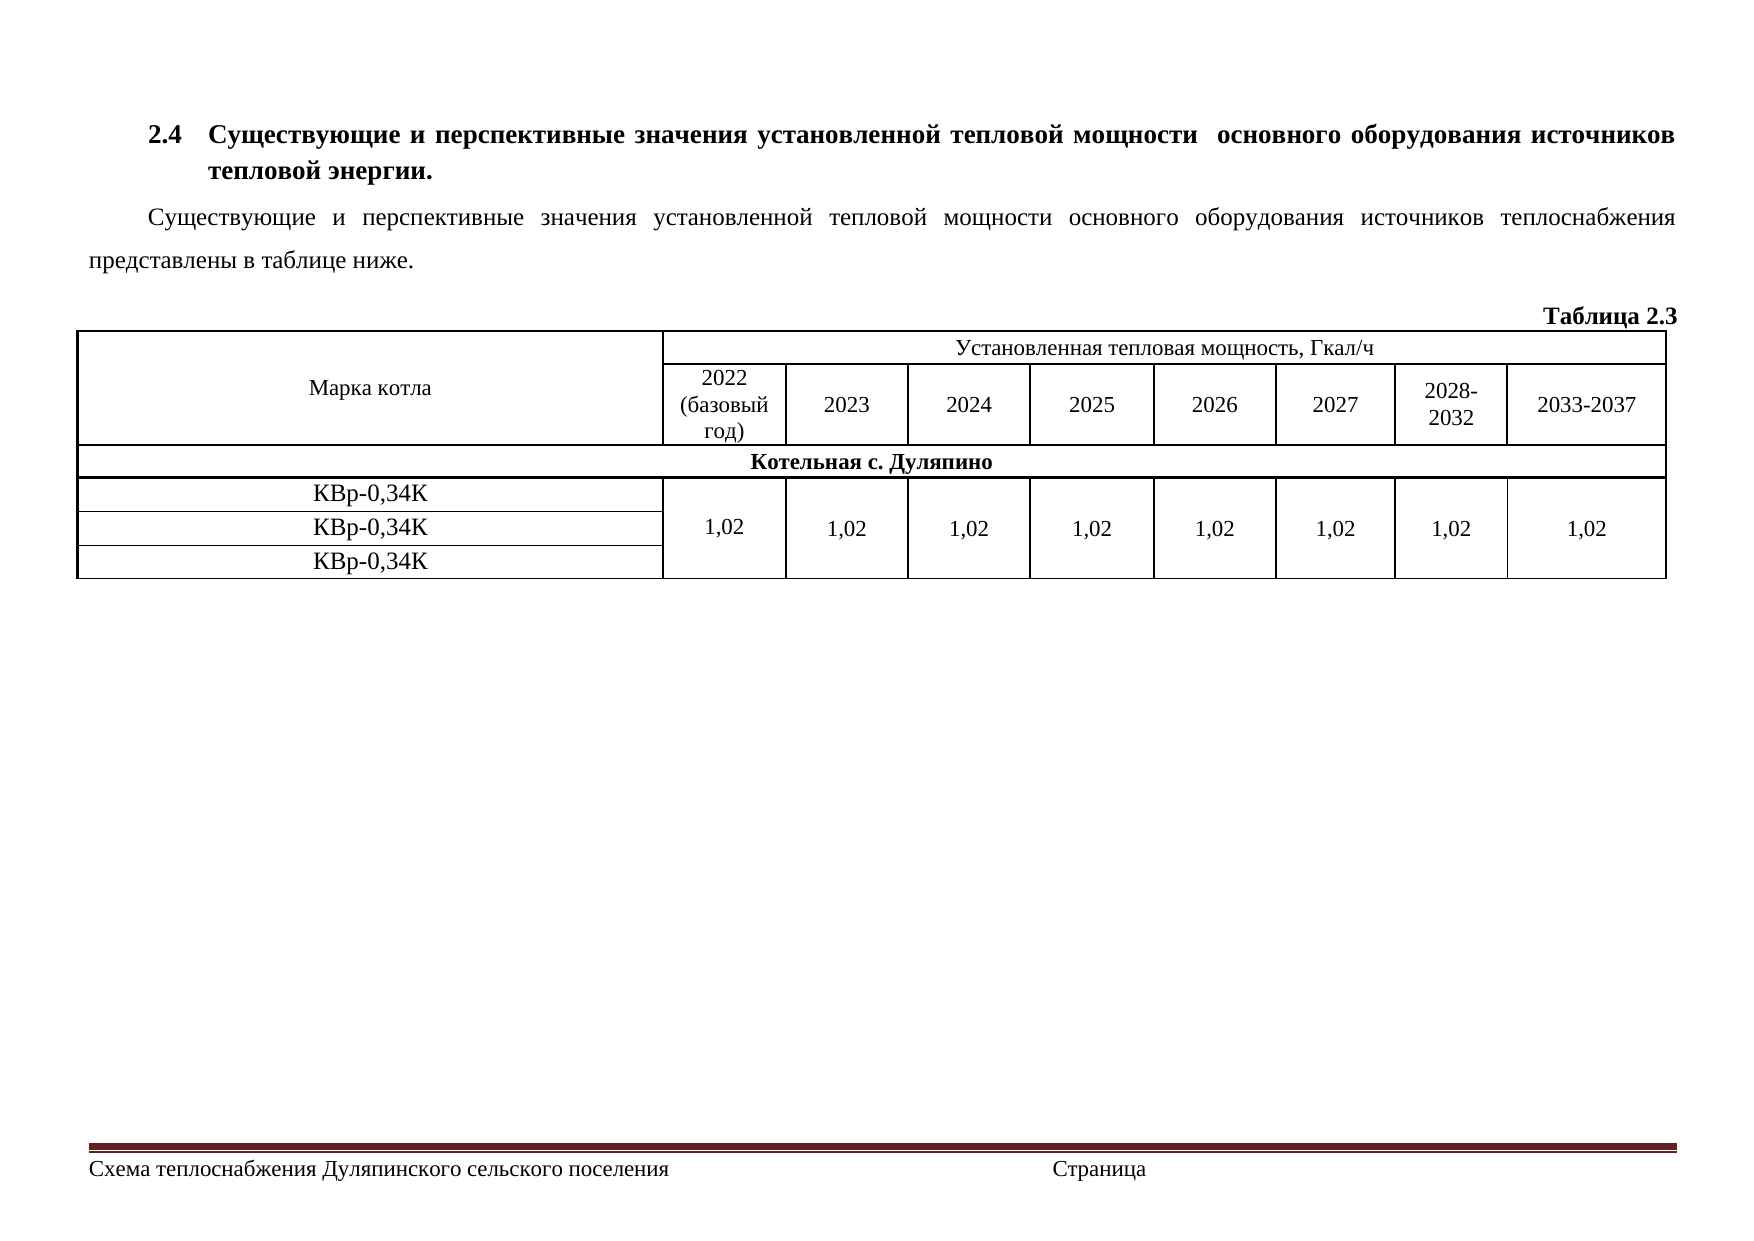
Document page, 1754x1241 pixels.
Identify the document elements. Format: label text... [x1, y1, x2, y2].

table_cell КВр-0,34К [79, 546, 662, 578]
table_cell 1,02 [1508, 479, 1665, 578]
table_cell 1,02 [664, 479, 785, 578]
table_cell 2023 [787, 365, 907, 443]
table_header Установленная тепловая мощность, Гкал/ч [664, 332, 1665, 362]
table_cell 1,02 [787, 479, 907, 578]
table_cell 2028-2032 [1396, 365, 1506, 443]
table_cell Котельная с. Дуляпино [79, 446, 1665, 476]
table_header Марка котла [79, 332, 662, 443]
table_cell 2022 (базовый год) [664, 365, 785, 443]
table_cell 2025 [1031, 365, 1153, 443]
table_cell 1,02 [1396, 479, 1507, 578]
table_cell 1,02 [1031, 479, 1153, 578]
table_cell КВр-0,34К [79, 512, 662, 545]
table_cell 1,02 [909, 479, 1029, 578]
table_cell 2033-2037 [1508, 365, 1665, 443]
table_cell 1,02 [1277, 479, 1394, 578]
table_cell 2024 [909, 365, 1029, 443]
table_cell КВр-0,34К [79, 479, 662, 511]
table_cell 2027 [1277, 365, 1394, 443]
text Таблица 2.3 [89, 301, 1677, 329]
table_cell 1,02 [1155, 479, 1275, 578]
subtitle Существующие и перспективные значения установленной тепловой мощности основного оборудования источников тепловой энергии. [148, 118, 1677, 185]
table_cell 2026 [1155, 365, 1275, 443]
text Существующие и перспективные значения установленной тепловой мощности основного оборудования источников теплоснабжения представлены в таблице ниже. [89, 202, 1677, 274]
